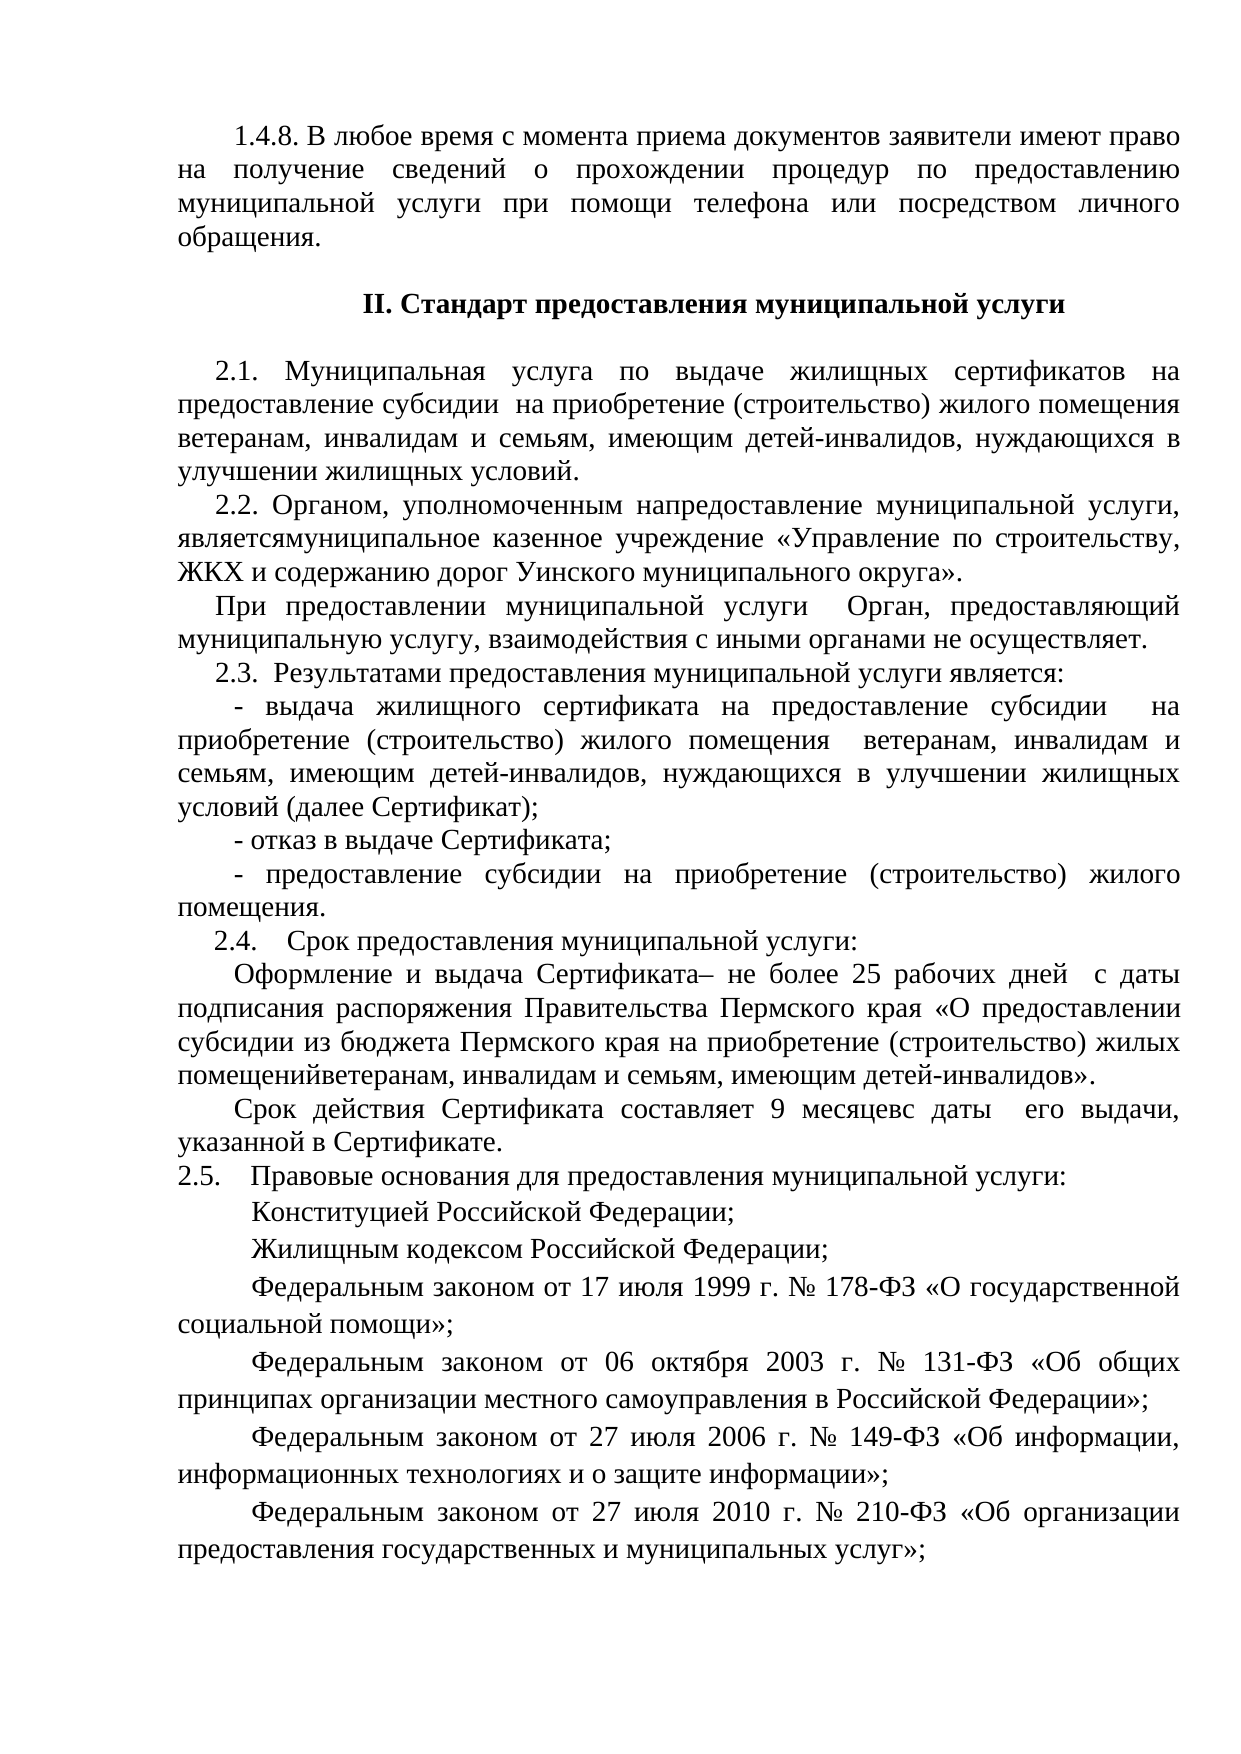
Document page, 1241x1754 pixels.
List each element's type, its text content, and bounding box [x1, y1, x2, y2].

text Федеральным законом от 17 июля 1999 г. № 178-ФЗ «О государственной социальной помощи»; [177, 1266, 1181, 1341]
text 1.4.8. В любое время с момента приема документов заявители имеют право на получение сведений о прохождении процедур по предоставлению муниципальной услуги при помощи телефона или посредством личного обращения. [177, 118, 1181, 252]
text Конституцией Российской Федерации; [177, 1191, 1181, 1229]
text 2.4. Срок предоставления муниципальной услуги: [177, 923, 1181, 957]
text - отказ в выдаче Сертификата; [177, 822, 1181, 856]
text 2.1. Муниципальная услуга по выдаче жилищных сертификатов на предоставление субсидии на приобретение (строительство) жилого помещения ветеранам, инвалидам и семьям, имеющим детей-инвалидов, нуждающихся в улучшении жилищных условий. [177, 353, 1181, 487]
text Жилищным кодексом Российской Федерации; [177, 1229, 1181, 1266]
text Федеральным законом от 27 июля 2006 г. № 149-ФЗ «Об информации, информационных технологиях и о защите информации»; [177, 1416, 1181, 1491]
text Федеральным законом от 06 октября 2003 г. № 131-ФЗ «Об общих принципах организации местного самоуправления в Российской Федерации»; [177, 1341, 1181, 1416]
text Оформление и выдача Сертификата– не более 25 рабочих дней с даты подписания распоряжения Правительства Пермского края «О предоставлении субсидии из бюджета Пермского края на приобретение (строительство) жилых помещенийветеранам, инвалидам и семьям, имеющим детей-инвалидов». [177, 957, 1181, 1091]
text 2.5. Правовые основания для предоставления муниципальной услуги: [177, 1158, 1181, 1191]
text 2.3. Результатами предоставления муниципальной услуги является: [177, 655, 1181, 688]
text 2.2. Органом, уполномоченным напредоставление муниципальной услуги, являетсямуниципальное казенное учреждение «Управление по строительству, ЖКХ и содержанию дорог Уинского муниципального округа». [177, 487, 1181, 588]
text Срок действия Сертификата составляет 9 месяцевс даты его выдачи, указанной в Сертификате. [177, 1091, 1181, 1158]
text II. Стандарт предоставления муниципальной услуги [192, 286, 1180, 319]
text - предоставление субсидии на приобретение (строительство) жилого помещения. [177, 856, 1181, 923]
text - выдача жилищного сертификата на предоставление субсидии на приобретение (строительство) жилого помещения ветеранам, инвалидам и семьям, имеющим детей-инвалидов, нуждающихся в улучшении жилищных условий (далее Сертификат); [177, 688, 1181, 822]
text При предоставлении муниципальной услуги Орган, предоставляющий муниципальную услугу, взаимодействия с иными органами не осуществляет. [177, 588, 1181, 655]
text Федеральным законом от 27 июля 2010 г. № 210-ФЗ «Об организации предоставления государственных и муниципальных услуг»; [177, 1491, 1181, 1566]
